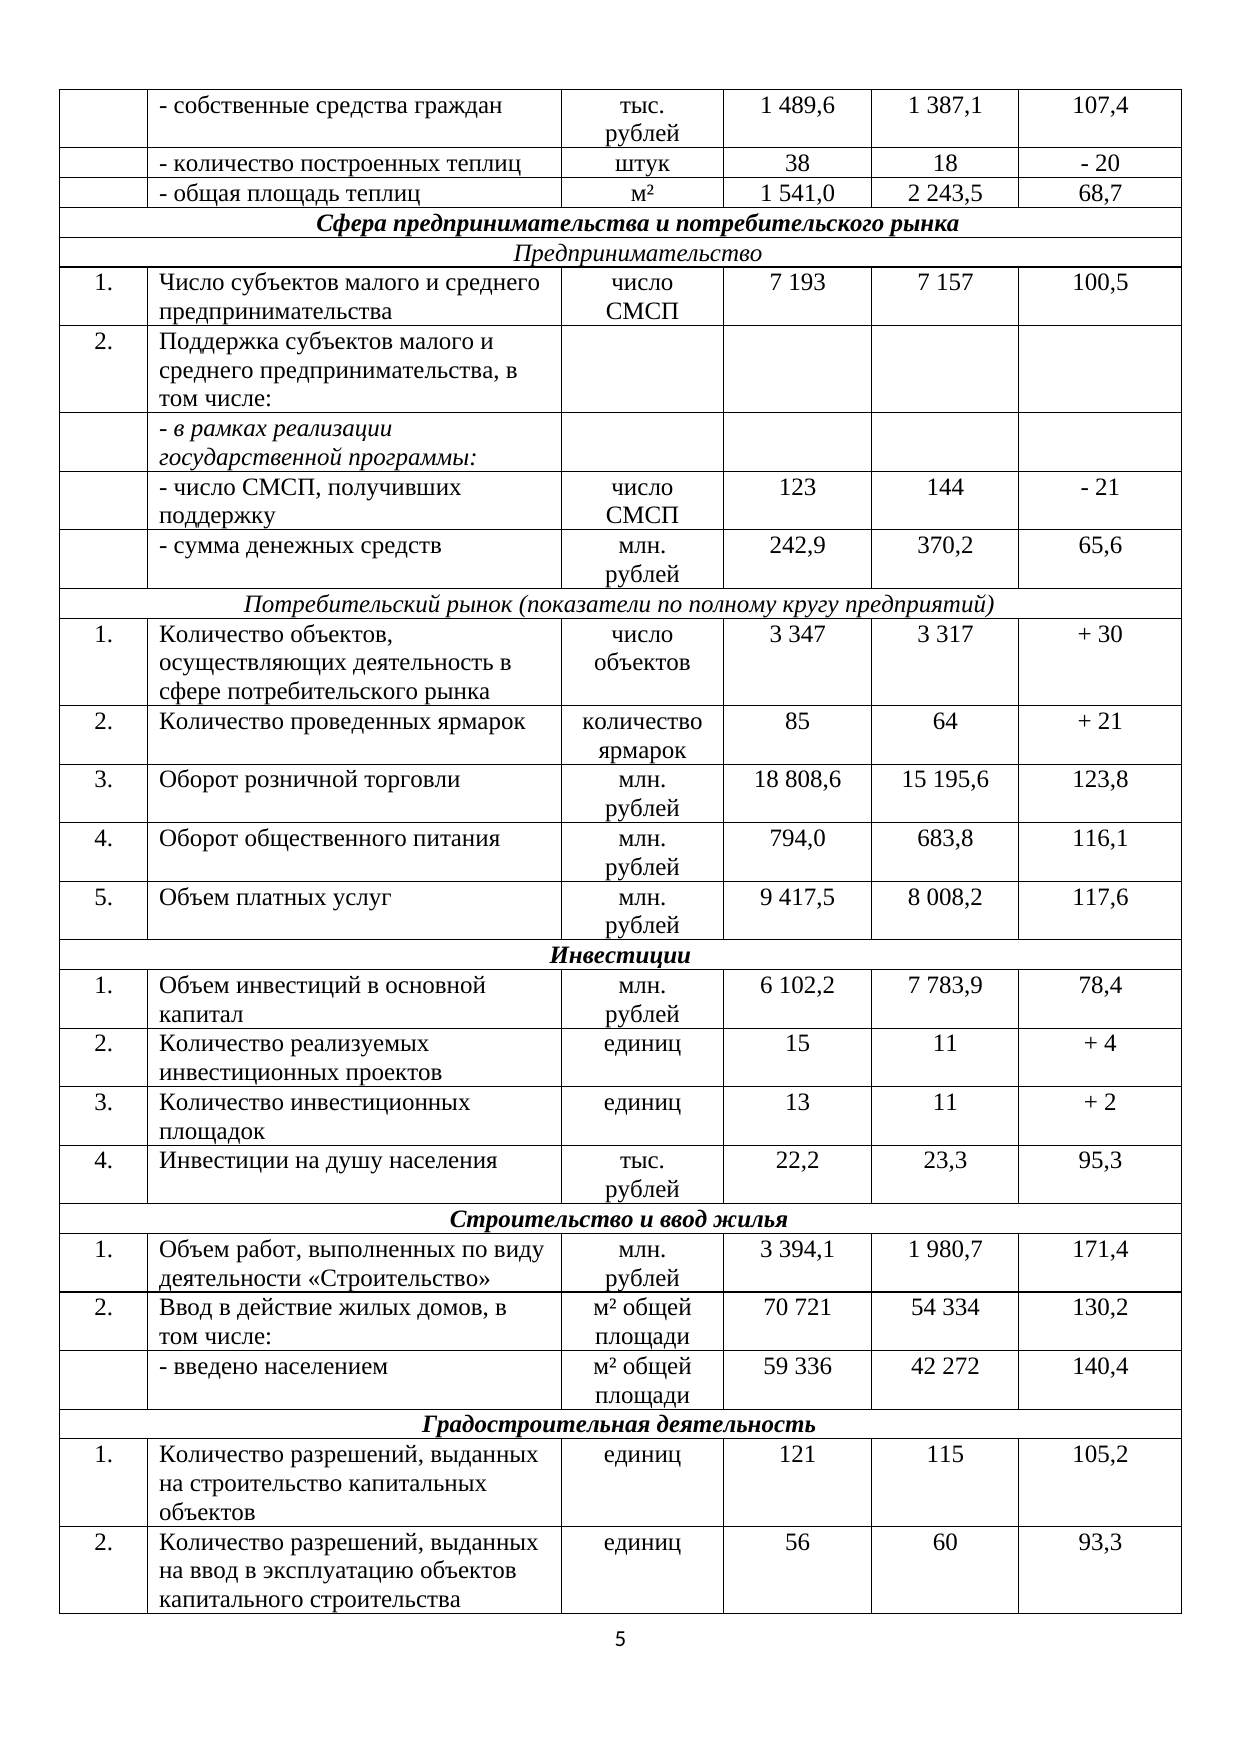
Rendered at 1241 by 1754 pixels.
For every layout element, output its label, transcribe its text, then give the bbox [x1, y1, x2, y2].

table_cell млн. рублей [562, 765, 723, 822]
table_cell 18 [872, 148, 1018, 177]
table_cell Инвестиции [60, 940, 1181, 969]
table_cell 1. [60, 1439, 147, 1526]
table_cell 107,4 [1019, 90, 1181, 147]
table_cell Оборот розничной торговли [148, 765, 561, 822]
table_cell - число СМСП, получивших поддержку [148, 472, 561, 529]
table_cell млн. рублей [562, 970, 723, 1027]
table_cell [60, 178, 147, 207]
table_cell 38 [724, 148, 871, 177]
table_cell [60, 90, 147, 147]
table_cell Объем работ, выполненных по виду деятельности «Строительство» [148, 1234, 561, 1291]
table_cell 121 [724, 1439, 871, 1526]
table_cell 242,9 [724, 530, 871, 588]
table_cell тыс. рублей [562, 1146, 723, 1203]
table_cell 2. [60, 706, 147, 763]
table_cell [562, 413, 723, 471]
table_cell 93,3 [1019, 1527, 1181, 1613]
table_cell [872, 413, 1018, 471]
table_cell - количество построенных теплиц [148, 148, 561, 177]
table_cell 115 [872, 1439, 1018, 1526]
table_cell 100,5 [1019, 268, 1181, 325]
table_cell единиц [562, 1439, 723, 1526]
table_cell Градостроительная деятельность [60, 1410, 1181, 1438]
table_cell 15 195,6 [872, 765, 1018, 822]
table_cell 78,4 [1019, 970, 1181, 1027]
table_cell 4. [60, 1146, 147, 1203]
table_cell 6 102,2 [724, 970, 871, 1027]
table_cell 4. [60, 823, 147, 881]
table_cell 1. [60, 619, 147, 705]
table_cell 7 157 [872, 268, 1018, 325]
table_cell 70 721 [724, 1293, 871, 1350]
table_cell число СМСП [562, 472, 723, 529]
table_cell млн. рублей [562, 823, 723, 881]
table_cell 105,2 [1019, 1439, 1181, 1526]
table_cell 370,2 [872, 530, 1018, 588]
table_cell 144 [872, 472, 1018, 529]
table_cell Строительство и ввод жилья [60, 1204, 1181, 1233]
table_cell млн. рублей [562, 1234, 723, 1291]
table_cell 117,6 [1019, 882, 1181, 939]
table_cell 7 783,9 [872, 970, 1018, 1027]
table_cell Число субъектов малого и среднего предпринимательства [148, 268, 561, 325]
table_cell 1. [60, 970, 147, 1027]
table_cell + 30 [1019, 619, 1181, 705]
table_cell [724, 413, 871, 471]
table_cell 3 347 [724, 619, 871, 705]
table_cell количество ярмарок [562, 706, 723, 763]
table_cell 2. [60, 1293, 147, 1350]
table_cell тыс. рублей [562, 90, 723, 147]
table_cell - 20 [1019, 148, 1181, 177]
table_cell 13 [724, 1087, 871, 1144]
table_cell единиц [562, 1527, 723, 1613]
table_cell Ввод в действие жилых домов, в том числе: [148, 1293, 561, 1350]
table_cell 3 394,1 [724, 1234, 871, 1291]
table_cell 15 [724, 1029, 871, 1086]
table_cell 1. [60, 1234, 147, 1291]
table_cell - собственные средства граждан [148, 90, 561, 147]
table_cell [724, 326, 871, 412]
table_cell Инвестиции на душу населения [148, 1146, 561, 1203]
table_cell - сумма денежных средств [148, 530, 561, 588]
table_cell + 21 [1019, 706, 1181, 763]
table_cell 123 [724, 472, 871, 529]
table_cell 2. [60, 1527, 147, 1613]
table_cell 130,2 [1019, 1293, 1181, 1350]
table_cell Объем платных услуг [148, 882, 561, 939]
table_cell [60, 413, 147, 471]
table_cell 22,2 [724, 1146, 871, 1203]
table_cell штук [562, 148, 723, 177]
table_cell 65,6 [1019, 530, 1181, 588]
table_cell 11 [872, 1087, 1018, 1144]
table_cell 56 [724, 1527, 871, 1613]
table_cell [1019, 326, 1181, 412]
table_cell 9 417,5 [724, 882, 871, 939]
table_cell 683,8 [872, 823, 1018, 881]
table_cell 2 243,5 [872, 178, 1018, 207]
table_cell 11 [872, 1029, 1018, 1086]
table_cell 1 387,1 [872, 90, 1018, 147]
table_cell число СМСП [562, 268, 723, 325]
table_cell 2. [60, 1029, 147, 1086]
table_cell - 21 [1019, 472, 1181, 529]
table_cell 140,4 [1019, 1351, 1181, 1408]
table_cell 123,8 [1019, 765, 1181, 822]
table_cell + 2 [1019, 1087, 1181, 1144]
table_cell - введено населением [148, 1351, 561, 1408]
table_cell [1019, 413, 1181, 471]
table_cell + 4 [1019, 1029, 1181, 1086]
table_cell [562, 326, 723, 412]
table_cell 42 272 [872, 1351, 1018, 1408]
table_cell Количество инвестиционных площадок [148, 1087, 561, 1144]
table_cell Потребительский рынок (показатели по полному кругу предприятий) [60, 589, 1181, 618]
table_cell Оборот общественного питания [148, 823, 561, 881]
table_cell 116,1 [1019, 823, 1181, 881]
table_cell 59 336 [724, 1351, 871, 1408]
table_cell Количество объектов, осуществляющих деятельность в сфере потребительского рынка [148, 619, 561, 705]
table_cell м² общей площади [562, 1293, 723, 1350]
table_cell 3. [60, 765, 147, 822]
table_cell 1 489,6 [724, 90, 871, 147]
table_cell 54 334 [872, 1293, 1018, 1350]
table_cell [60, 472, 147, 529]
table_cell 60 [872, 1527, 1018, 1613]
table_cell 18 808,6 [724, 765, 871, 822]
table_cell Количество проведенных ярмарок [148, 706, 561, 763]
table_cell 8 008,2 [872, 882, 1018, 939]
table_cell м² [562, 178, 723, 207]
table_cell 5. [60, 882, 147, 939]
table_cell млн. рублей [562, 530, 723, 588]
table_cell Поддержка субъектов малого и среднего предпринимательства, в том числе: [148, 326, 561, 412]
table_cell 95,3 [1019, 1146, 1181, 1203]
table_cell 64 [872, 706, 1018, 763]
table_cell - в рамках реализации государственной программы: [148, 413, 561, 471]
table_cell число объектов [562, 619, 723, 705]
table_cell 85 [724, 706, 871, 763]
table_cell 68,7 [1019, 178, 1181, 207]
table_cell [872, 326, 1018, 412]
table_cell единиц [562, 1029, 723, 1086]
table_cell 1. [60, 268, 147, 325]
table_cell - общая площадь теплиц [148, 178, 561, 207]
table_cell единиц [562, 1087, 723, 1144]
table_cell [60, 1351, 147, 1408]
table_cell Объем инвестиций в основной капитал [148, 970, 561, 1027]
table_cell 794,0 [724, 823, 871, 881]
table_cell Сфера предпринимательства и потребительского рынка [60, 208, 1181, 237]
table_cell Количество реализуемых инвестиционных проектов [148, 1029, 561, 1086]
table_cell [60, 530, 147, 588]
table_cell 7 193 [724, 268, 871, 325]
table_cell 1 980,7 [872, 1234, 1018, 1291]
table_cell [148, 1527, 561, 1613]
table_cell 3. [60, 1087, 147, 1144]
table_cell 171,4 [1019, 1234, 1181, 1291]
table_cell [60, 148, 147, 177]
table_cell Предпринимательство [60, 238, 1181, 266]
table_cell 2. [60, 326, 147, 412]
table_cell 3 317 [872, 619, 1018, 705]
table_cell м² общей площади [562, 1351, 723, 1408]
table_cell 23,3 [872, 1146, 1018, 1203]
table_cell Количество разрешений, выданных на строительство капитальных объектов [148, 1439, 561, 1526]
table_cell 1 541,0 [724, 178, 871, 207]
table_cell млн. рублей [562, 882, 723, 939]
